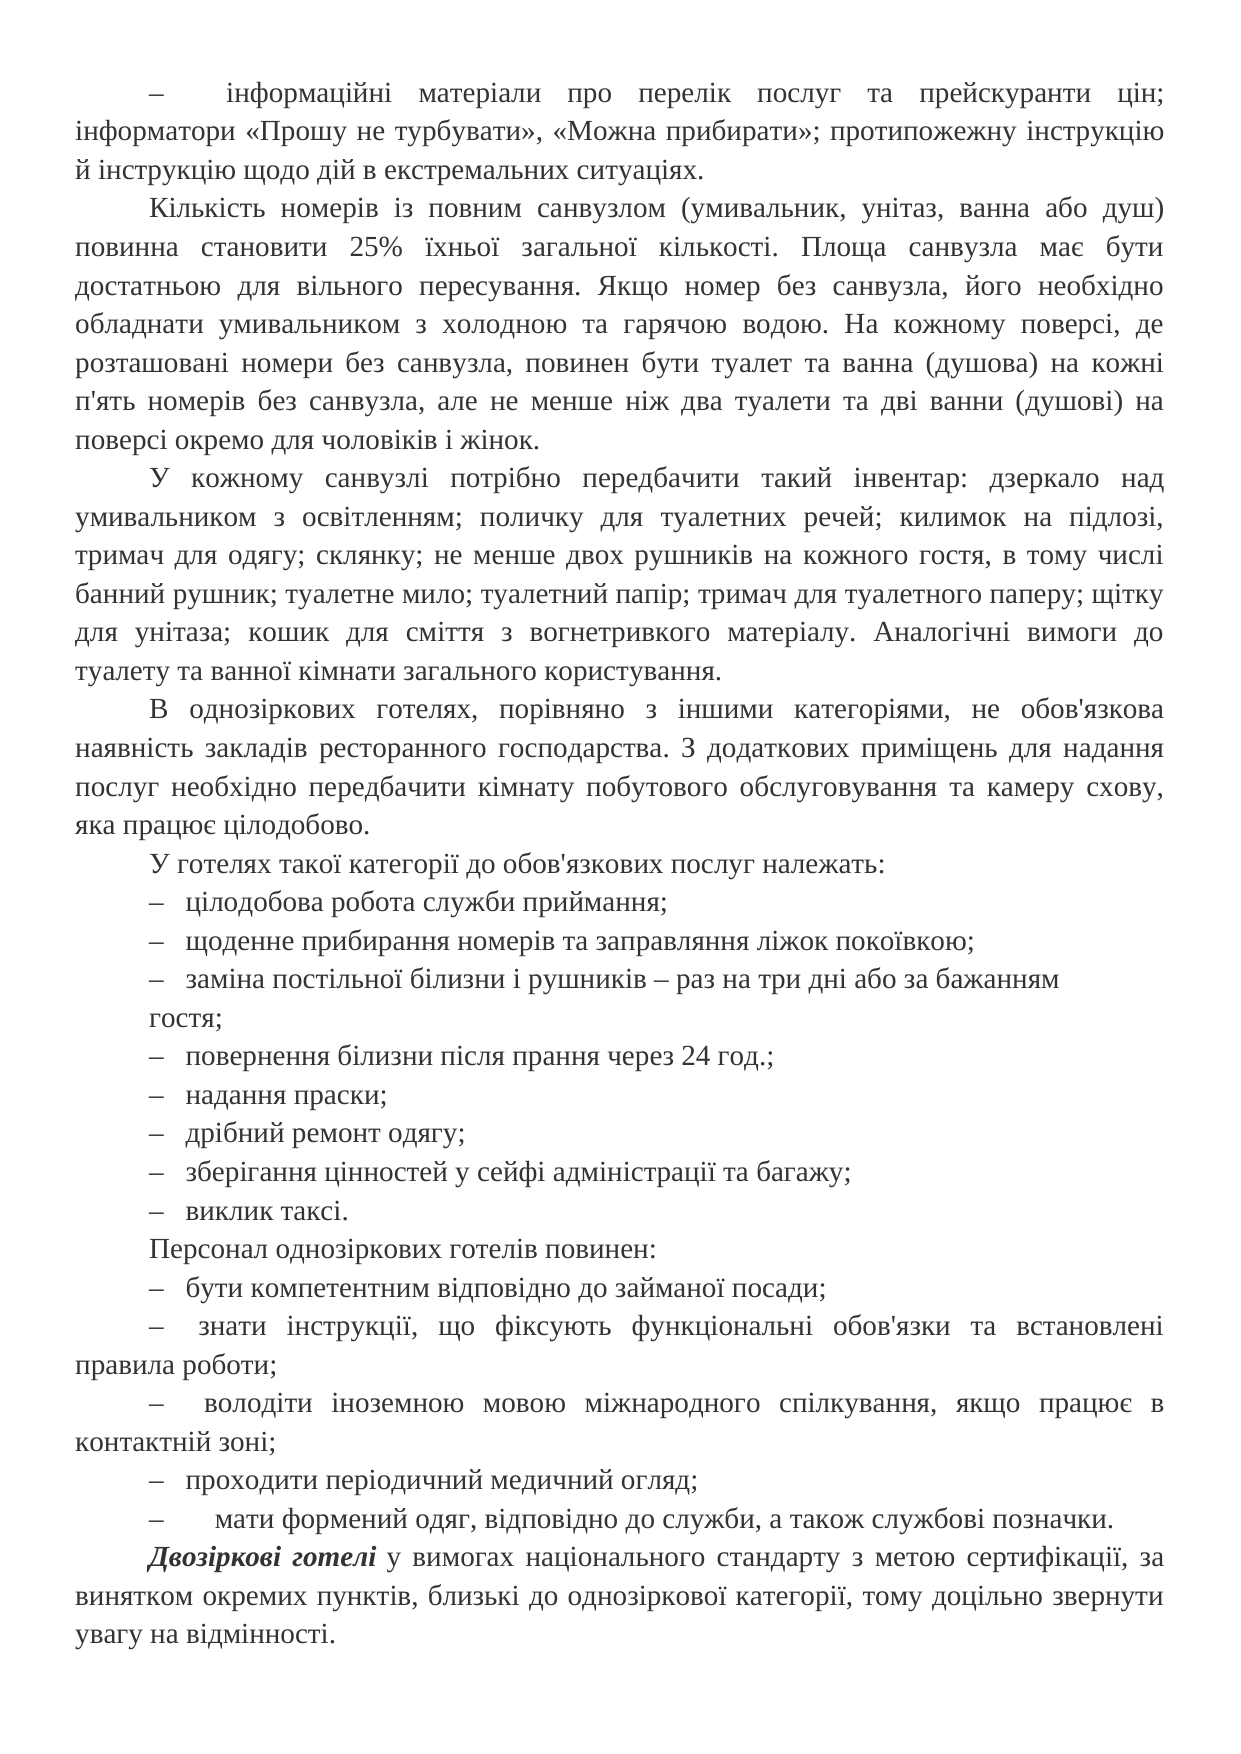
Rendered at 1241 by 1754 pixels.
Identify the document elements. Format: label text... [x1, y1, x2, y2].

text – надання праски; [75, 1077, 1165, 1111]
text – заміна постільної білизни і рушників – раз на три дні або за бажанням [75, 961, 1165, 995]
text – бути компетентним відповідно до займаної посади; [75, 1270, 1165, 1303]
text – володіти іноземною мовою міжнародного спілкування, якщо працює в контактній зоні; [75, 1385, 1165, 1457]
text – виклик таксі. [75, 1193, 1165, 1226]
text – зберігання цінностей у сейфі адміністрації та багажу; [75, 1154, 1165, 1188]
text – дрібний ремонт одягу; [75, 1116, 1165, 1149]
text В однозіркових готелях, порівняно з іншими категоріями, не обов'язкова наявність закладів ресторанного господарства. З додаткових приміщень для надання послуг необхідно передбачити кімнату побутового обслуговування та камеру схову, яка працює цілодобово. [75, 692, 1165, 841]
text – проходити періодичний медичний огляд; [75, 1462, 1165, 1496]
text Персонал однозіркових готелів повинен: [75, 1231, 1165, 1265]
text Кількість номерів із повним санвузлом (умивальник, унітаз, ванна або душ) повинна становити 25% їхньої загальної кількості. Площа санвузла має бути достатньою для вільного пересування. Якщо номер без санвузла, його необхідно обладнати умивальником з холодною та гарячою водою. На кожному поверсі, де розташовані номери без санвузла, повинен бути туалет та ванна (душова) на кожні п'ять номерів без санвузла, але не менше ніж два туалети та дві ванни (душові) на поверсі окремо для чоловіків і жінок. [75, 191, 1165, 455]
text гостя; [75, 1000, 1165, 1033]
text – знати інструкції, що фіксують функціональні обов'язки та встановлені правила роботи; [75, 1308, 1165, 1380]
text – повернення білизни після прання через 24 год.; [75, 1038, 1165, 1072]
text – цілодобова робота служби приймання; [75, 884, 1165, 918]
text – мати формений одяг, відповідно до служби, а також службові позначки. [75, 1501, 1165, 1534]
text У готелях такої категорії до обов'язкових послуг належать: [75, 846, 1165, 879]
text У кожному санвузлі потрібно передбачити такий інвентар: дзеркало над умивальником з освітленням; поличку для туалетних речей; килимок на підлозі, тримач для одягу; склянку; не менше двох рушників на кожного гостя, в тому числі банний рушник; туалетне мило; туалетний папір; тримач для туалетного паперу; щітку для унітаза; кошик для сміття з вогнетривкого матеріалу. Аналогічні вимоги до туалету та ванної кімнати загального користування. [75, 460, 1165, 687]
text Двозіркові готелі у вимогах національного стандарту з метою сертифікації, за винятком окремих пунктів, близькі до однозіркової категорії, тому доцільно звернути увагу на відмінності. [75, 1539, 1165, 1650]
text – щоденне прибирання номерів та заправляння ліжок покоївкою; [75, 923, 1165, 956]
text – інформаційні матеріали про перелік послуг та прейскуранти цін; інформатори «Прошу не турбувати», «Можна прибирати»; протипожежну інструкцію й інструкцію щодо дій в екстремальних ситуаціях. [75, 75, 1165, 186]
